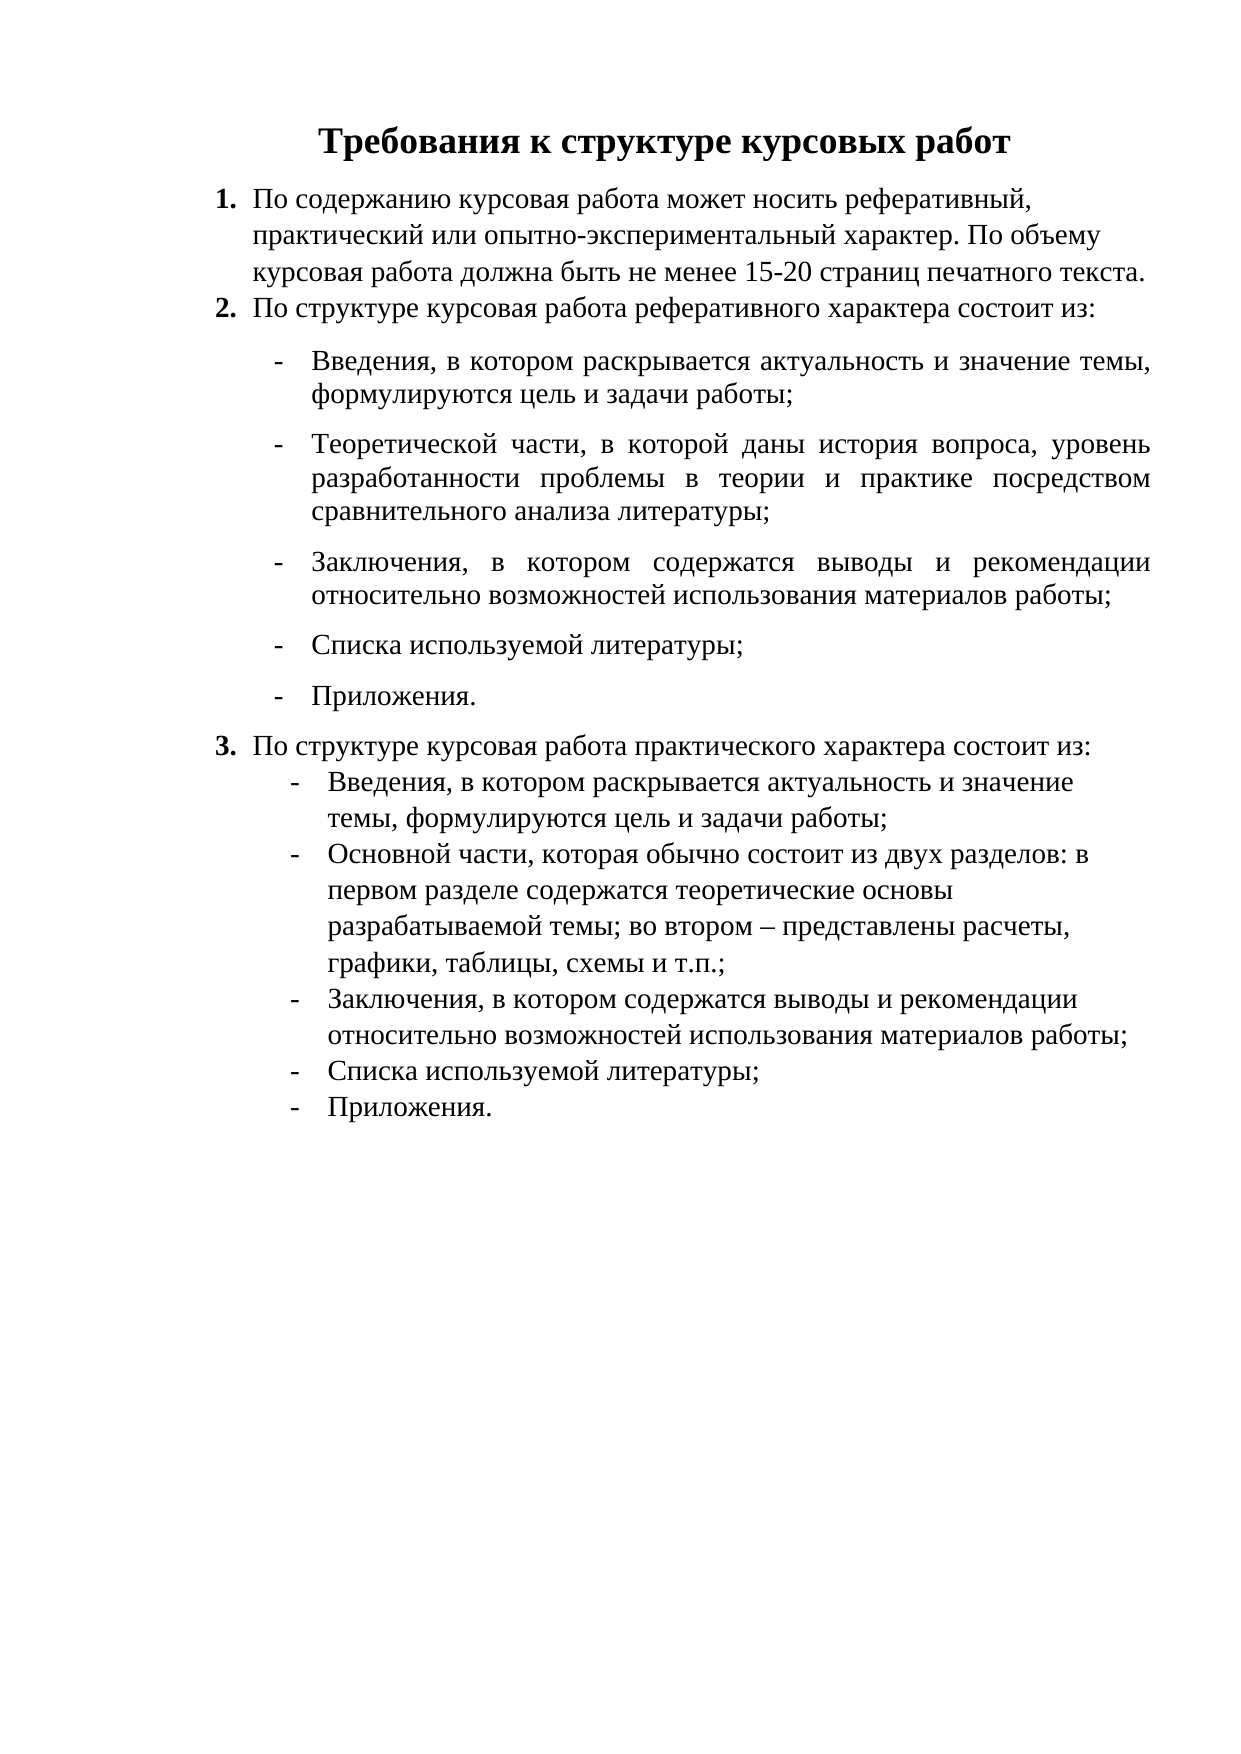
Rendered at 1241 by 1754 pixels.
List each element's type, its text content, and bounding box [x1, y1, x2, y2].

list По структуре курсовая работа реферативного характера состоит из: [215, 290, 1152, 323]
list Списка используемой литературы; [274, 627, 1152, 661]
list Приложения. [290, 1089, 1152, 1123]
list Введения, в котором раскрывается актуальность и значение темы, формулируются цель и задачи работы; [290, 764, 1152, 834]
text Требования к структуре курсовых работ [177, 118, 1152, 161]
list По структуре курсовая работа практического характера состоит из: [215, 728, 1152, 761]
list Заключения, в котором содержатся выводы и рекомендации относительно возможностей использования материалов работы; [290, 981, 1152, 1051]
list Основной части, которая обычно состоит из двух разделов: в первом разделе содержатся теоретические основы разрабатываемой темы; во втором – представлены расчеты, графики, таблицы, схемы и т.п.; [290, 836, 1152, 978]
list Заключения, в котором содержатся выводы и рекомендации относительно возможностей использования материалов работы; [274, 544, 1152, 611]
list Приложения. [274, 678, 1152, 711]
list Списка используемой литературы; [290, 1053, 1152, 1087]
list По содержанию курсовая работа может носить реферативный, практический или опытно-экспериментальный характер. По объему курсовая работа должна быть не менее 15-20 страниц печатного текста. [215, 181, 1152, 287]
list Теоретической части, в которой даны история вопроса, уровень разработанности проблемы в теории и практике посредством сравнительного анализа литературы; [274, 426, 1152, 527]
list Введения, в котором раскрывается актуальность и значение темы, формулируются цель и задачи работы; [274, 343, 1152, 410]
